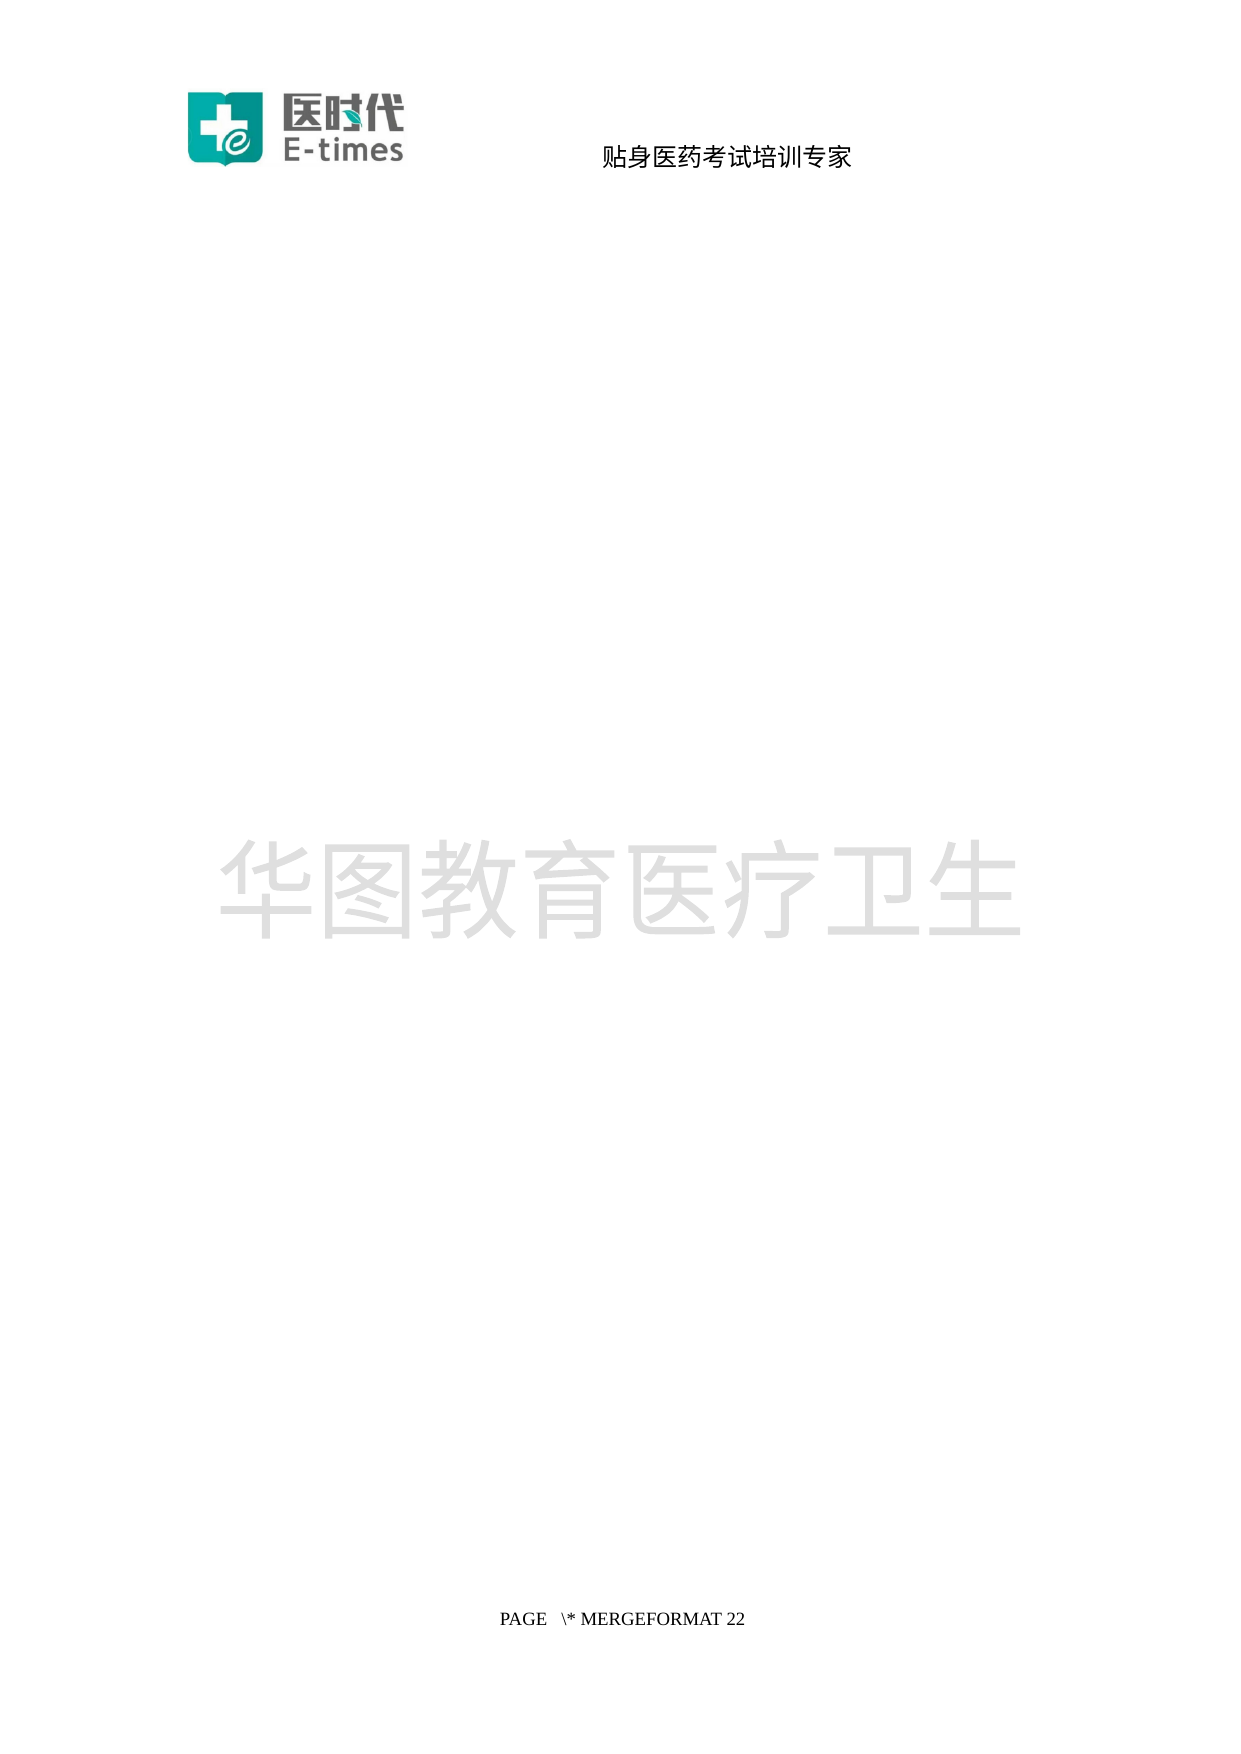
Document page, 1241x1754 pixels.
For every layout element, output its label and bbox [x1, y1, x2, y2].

picture [187, 88, 408, 167]
